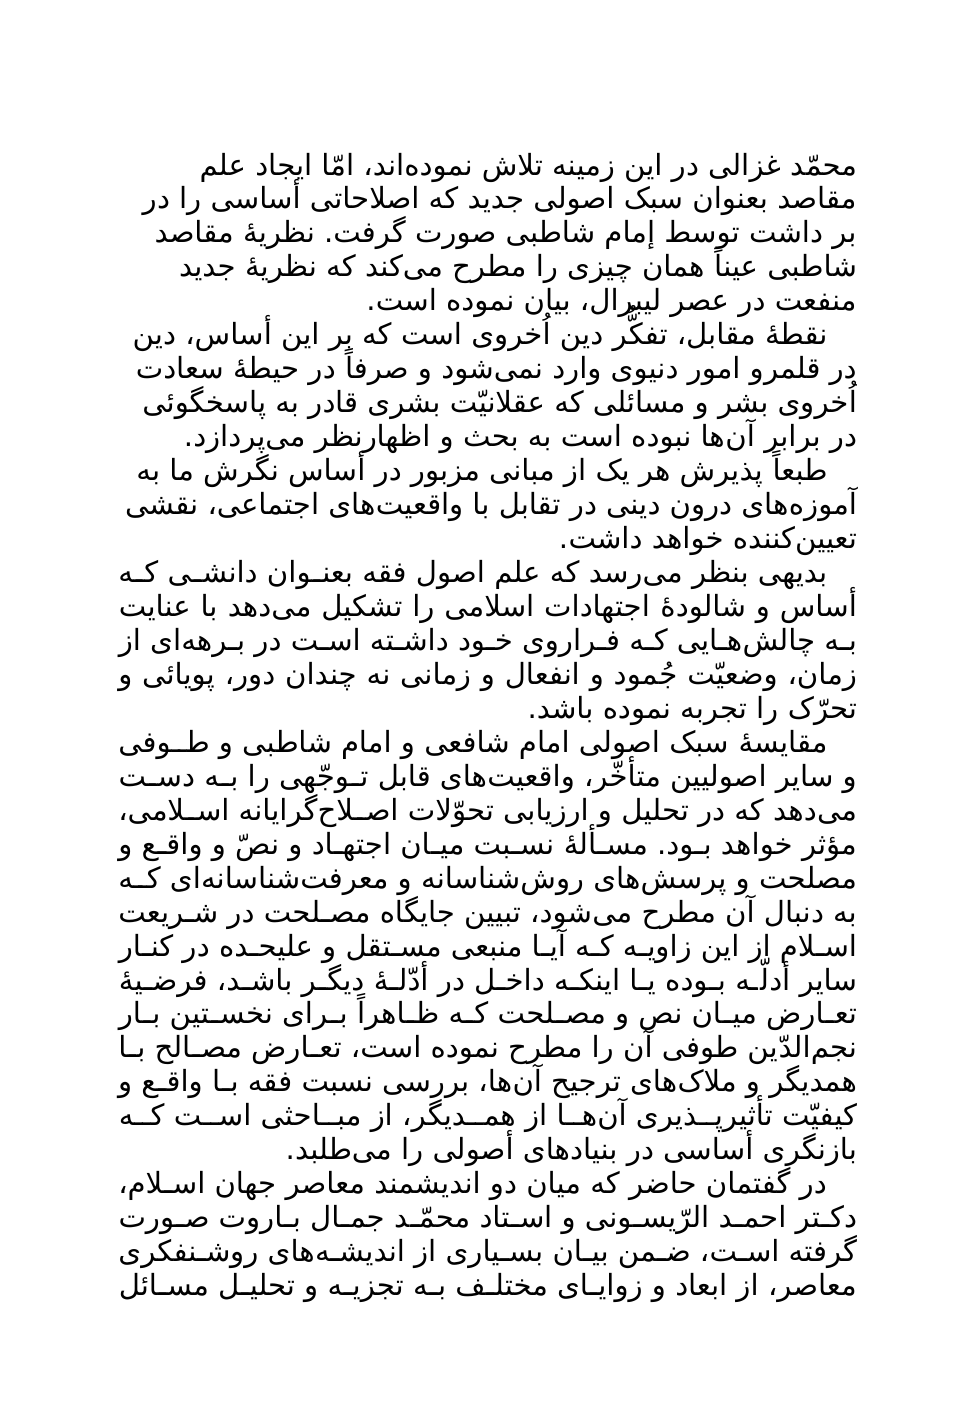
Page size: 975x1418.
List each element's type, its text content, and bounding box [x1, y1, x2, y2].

text طبعاً پذیرش هر یک از مبانی مزبور در أساس نگرش ما به آموزه‌های درون دینی در تقابل با واقعیت‌های اجتماعی، نقشی تعیین‌کننده خواهد داشت. [118, 453, 857, 555]
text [118, 148, 857, 318]
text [118, 1167, 857, 1302]
text نقطۀ مقابل، تفکُّر دین اُخروی است که بر این أساس، دین در قلمرو امور دنیوی وارد نمی‌شود و صرفاً در حیطۀ سعادت اُخروی بشر و مسائلی که عقلانیّت بشری قادر به پاسخگوئی در برابر آن‌ها نبوده است به بحث و اظهارنظر می‌پردازد. [118, 318, 857, 453]
text مقایسۀ سبک اصولی امام شافعی و امام شاطبی و طوفی و سایر اصولیین متأخّر، واقعیت‌های قابل توجّهی را به دست می‌دهد که در تحلیل و ارزیابی تحوّلات اصلاح‌گرایانه اسلامی، مؤثر خواهد بود. مسألۀ نسبت میان اجتهاد و نصّ و واقع و مصلحت و پرسش‌های روش‌شناسانه و معرفت‌شناسانه‌ای که به دنبال آن مطرح می‌شود، تبیین جایگاه مصلحت در شریعت اسلام از این زاویه که آیا منبعی مستقل و علیحده در کنار سایر أدلّه بوده یا اینکه داخل در أدّلۀ دیگر باشد، فرضیۀ تعارض میان نص و مصلحت که ظاهراً برای نخستین بار نجم‌الدّین طوفی آن را مطرح نموده است، تعارض مصالح با همدیگر و ملاک‌های ترجیح آن‌ها، بررسی نسبت فقه با واقع و کیفیّت تأثیرپذیری آن‌ها از همدیگر، از مباحثی است که بازنگری أساسی در بنیادهای أصولی را می‌طلبد. [118, 725, 857, 1167]
text بدیهی بنظر می‌رسد که علم اصول فقه بعنوان دانشی که أساس و شالودۀ اجتهادات اسلامی را تشکیل می‌دهد با عنایت به چالش‌هایی که فراروی خود داشته است در برهه‌ای از زمان، وضعیّت جُمود و انفعال و زمانی نه چندان دور، پویائی و تحرّک را تجربه نموده باشد. [118, 555, 857, 725]
